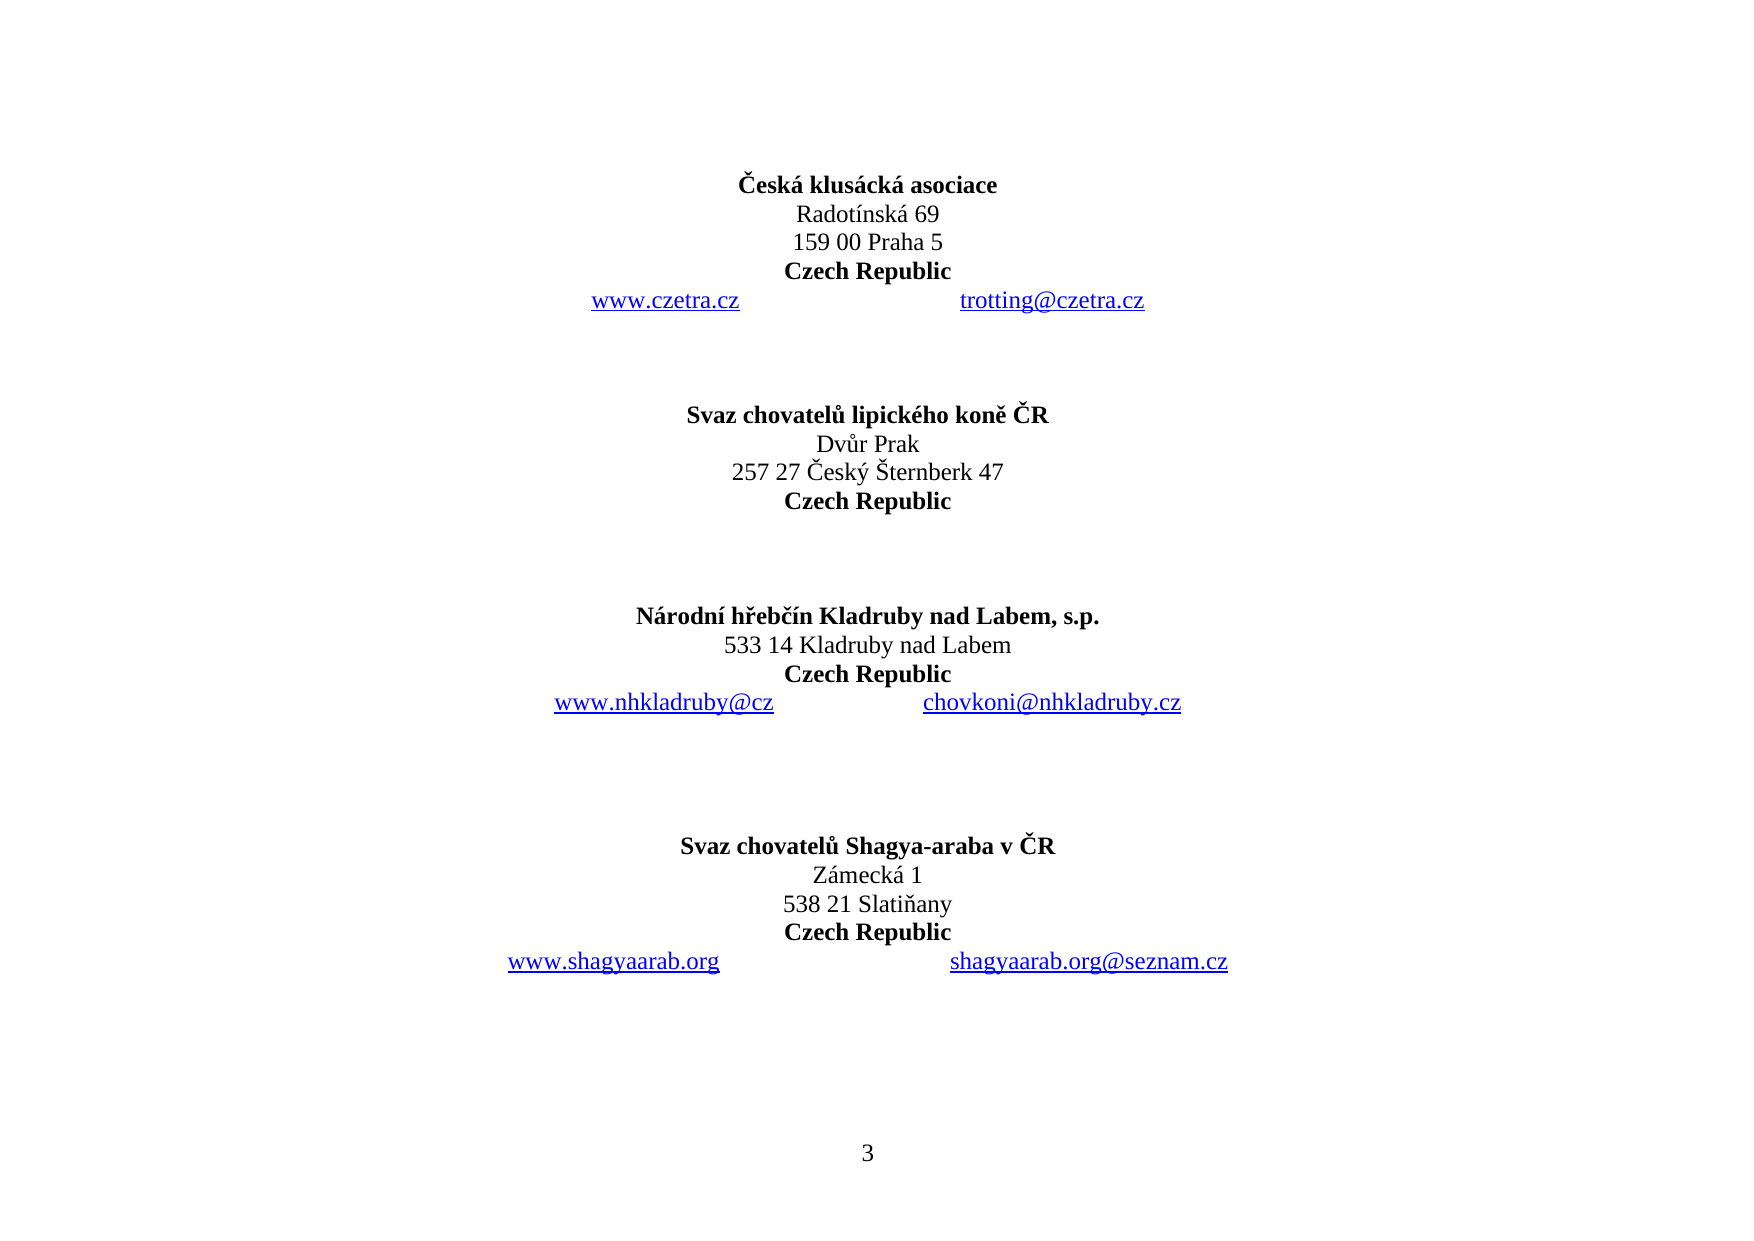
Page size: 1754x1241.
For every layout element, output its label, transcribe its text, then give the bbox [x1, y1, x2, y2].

text www.shagyaarab.org shagyaarab.org@seznam.cz [56, 946, 1679, 975]
text Zámecká 1 [56, 860, 1679, 889]
subtitle 159 00 Praha 5 [56, 227, 1679, 256]
text 533 14 Kladruby nad Labem [56, 630, 1679, 659]
subtitle Česká klusácká asociace [56, 170, 1679, 199]
text Czech Republic [56, 917, 1679, 946]
text 257 27 Český Šternberk 47 [56, 457, 1679, 486]
text Dvůr Prak [56, 429, 1679, 457]
text Czech Republic [56, 486, 1679, 515]
text 538 21 Slatiňany [56, 889, 1679, 917]
subtitle Radotínská 69 [56, 199, 1679, 227]
subtitle Czech Republic [56, 256, 1679, 285]
text Svaz chovatelů lipického koně ČR [56, 400, 1679, 429]
text www.czetra.cz trotting@czetra.cz [56, 285, 1679, 314]
text www.nhkladruby@cz chovkoni@nhkladruby.cz [56, 687, 1679, 716]
text Národní hřebčín Kladruby nad Labem, s.p. [56, 601, 1679, 630]
text Svaz chovatelů Shagya-araba v ČR [56, 831, 1679, 860]
text Czech Republic [56, 659, 1679, 687]
